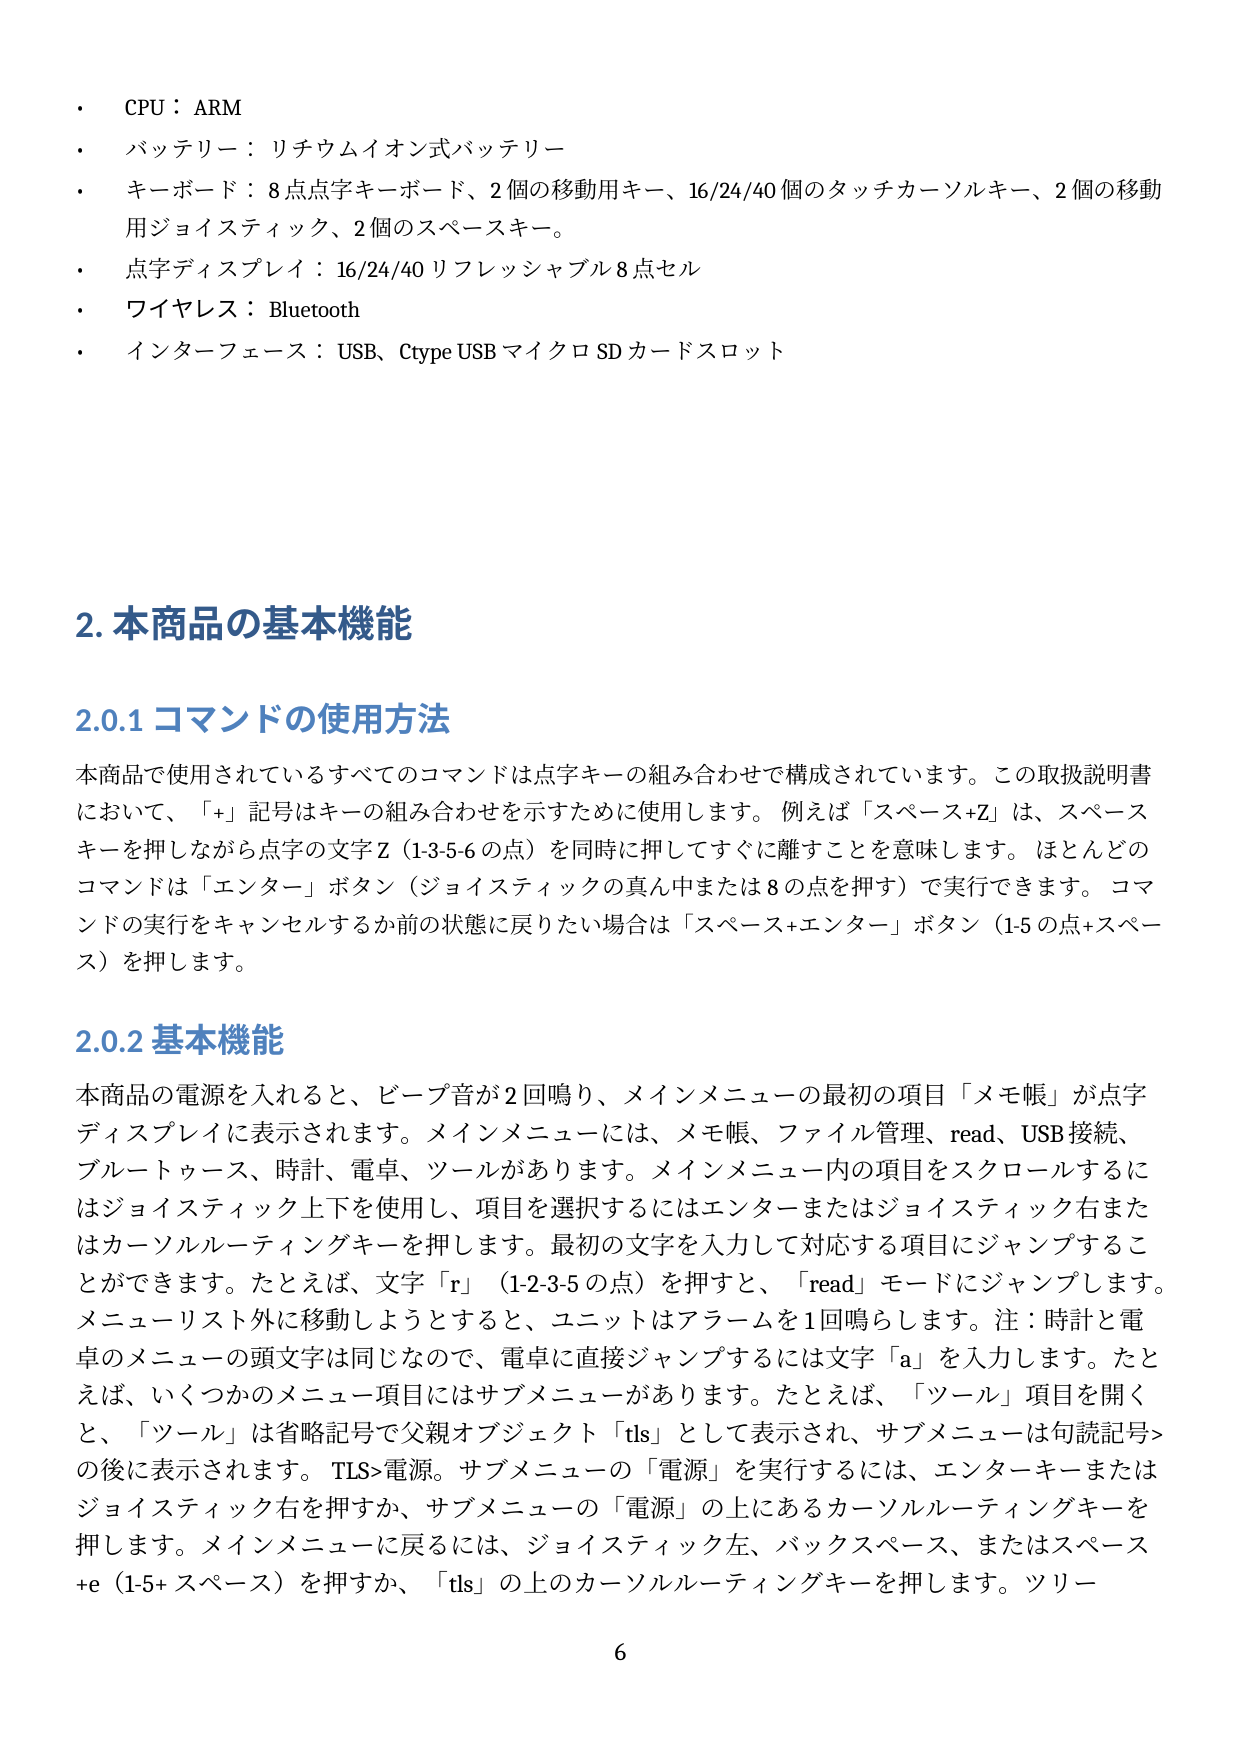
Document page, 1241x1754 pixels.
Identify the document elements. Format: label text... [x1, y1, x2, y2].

list インターフェース： USB、Ctype USBマイクロSDカードスロット [75, 331, 1165, 369]
text 本商品で使用されているすべてのコマンドは点字キーの組み合わせで構成されています。この取扱説明書において、「+」記号はキーの組み合わせを示すために使用します。 例えば「スペース+Z」は、スペースキーを押しながら点字の文字Z（1-3-5-6の点）を同時に押してすぐに離すことを意味します。 ほとんどのコマンドは「エンター」ボタン（ジョイスティックの真ん中または8の点を押す）で実行できます。 コマンドの実行をキャンセルするか前の状態に戻りたい場合は「スペース+エンター」ボタン（1-5の点+スペース）を押します。 [75, 754, 1165, 979]
list 点字ディスプレイ： 16/24/40リフレッシャブル8点セル [75, 249, 1165, 286]
list CPU： ARM [75, 87, 1165, 125]
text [75, 1075, 1165, 1600]
list ワイヤレス： Bluetooth [75, 290, 1165, 327]
text 2.0.1 コマンドの使用方法 [75, 679, 1165, 754]
list キーボード： 8点点字キーボード、2個の移動用キー、16/24/40個のタッチカーソルキー、2個の移動用ジョイスティック、2個のスペースキー。 [75, 170, 1165, 245]
text 2.0.2 基本機能 [75, 1000, 1165, 1075]
list バッテリー： リチウムイオン式バッテリー [75, 129, 1165, 166]
list 本商品の基本機能 [75, 584, 1165, 659]
